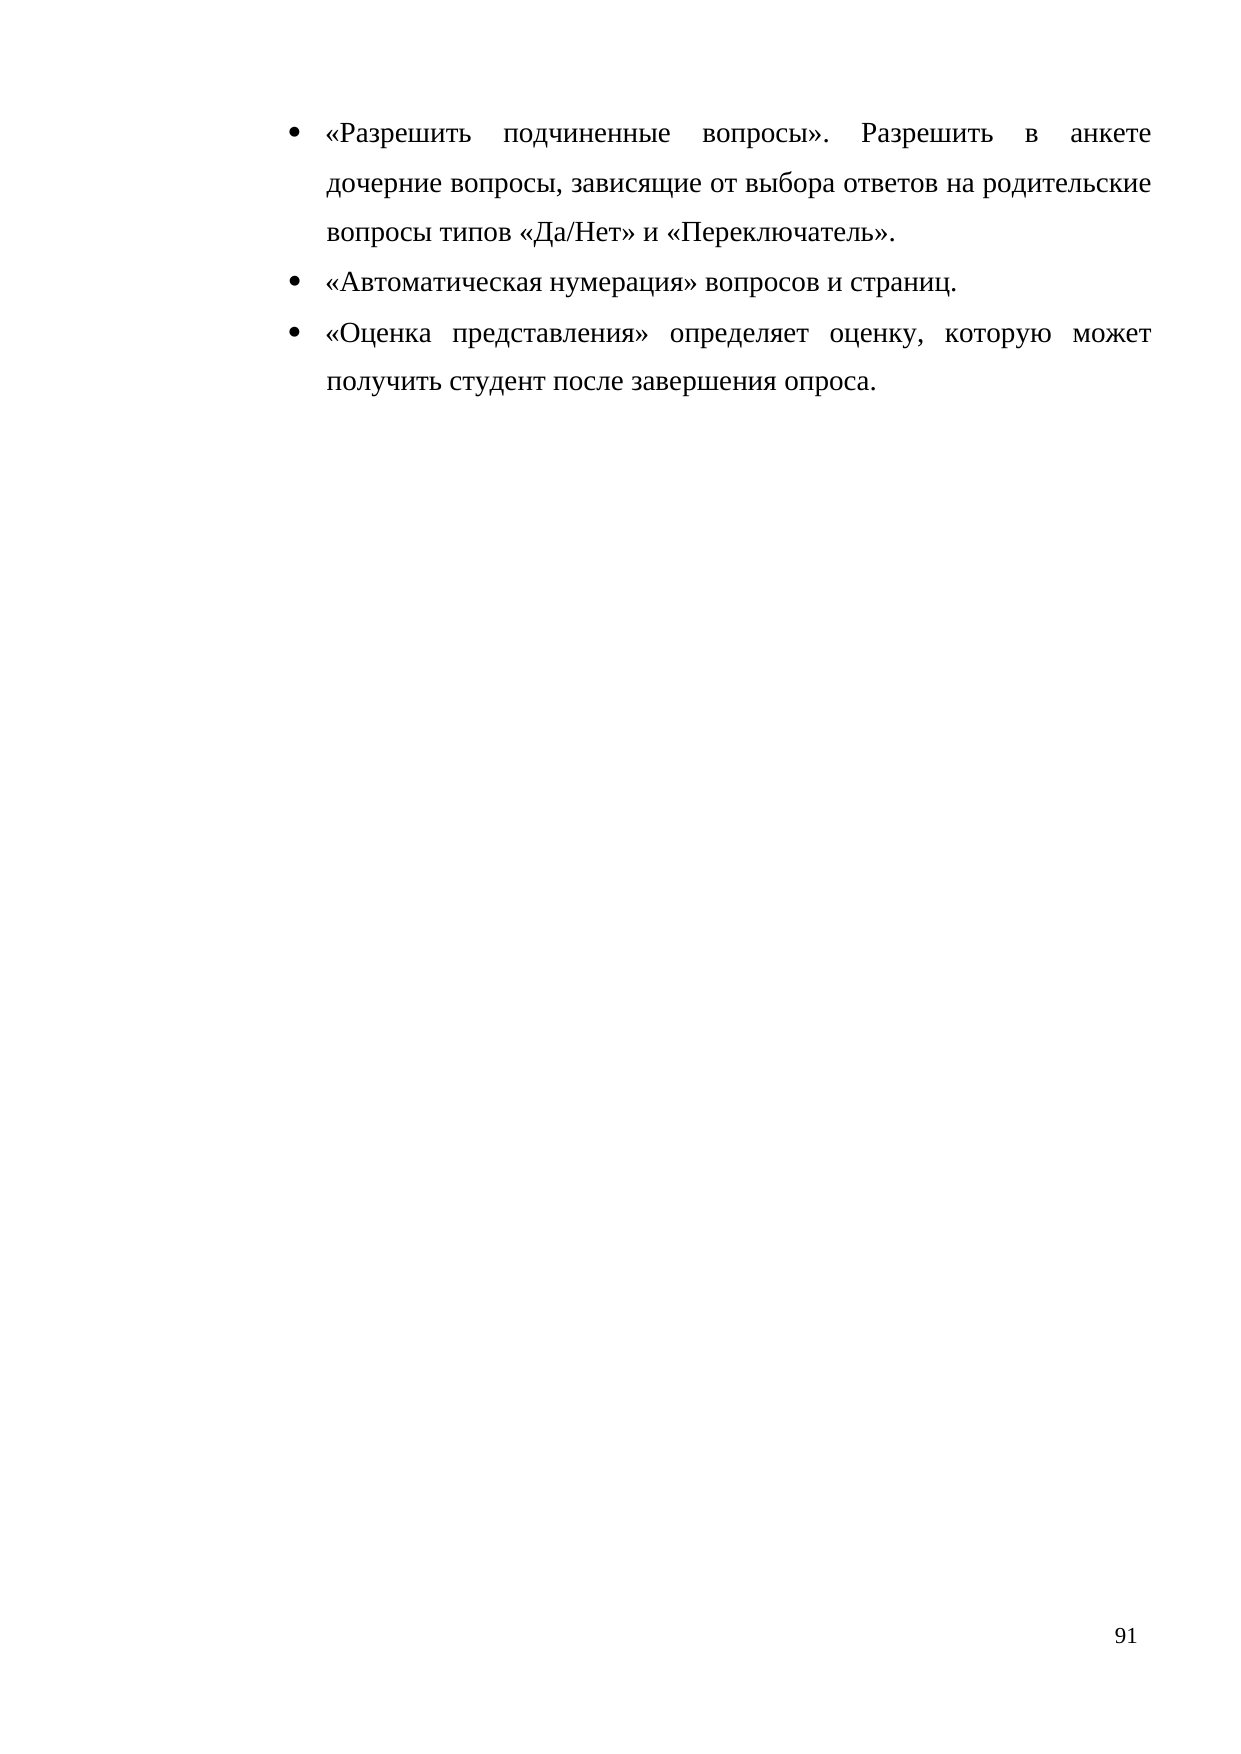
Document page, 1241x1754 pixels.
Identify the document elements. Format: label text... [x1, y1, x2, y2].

list «Разрешить подчиненные вопросы». Разрешить в анкете дочерние вопросы, зависящие от выбора ответов на родительские вопросы типов «Да/Нет» и «Переключатель». [289, 116, 1152, 248]
list «Оценка представления» определяет оценку, которую может получить студент после завершения опроса. [289, 315, 1152, 397]
list «Автоматическая нумерация» вопросов и страниц. [289, 264, 1163, 298]
